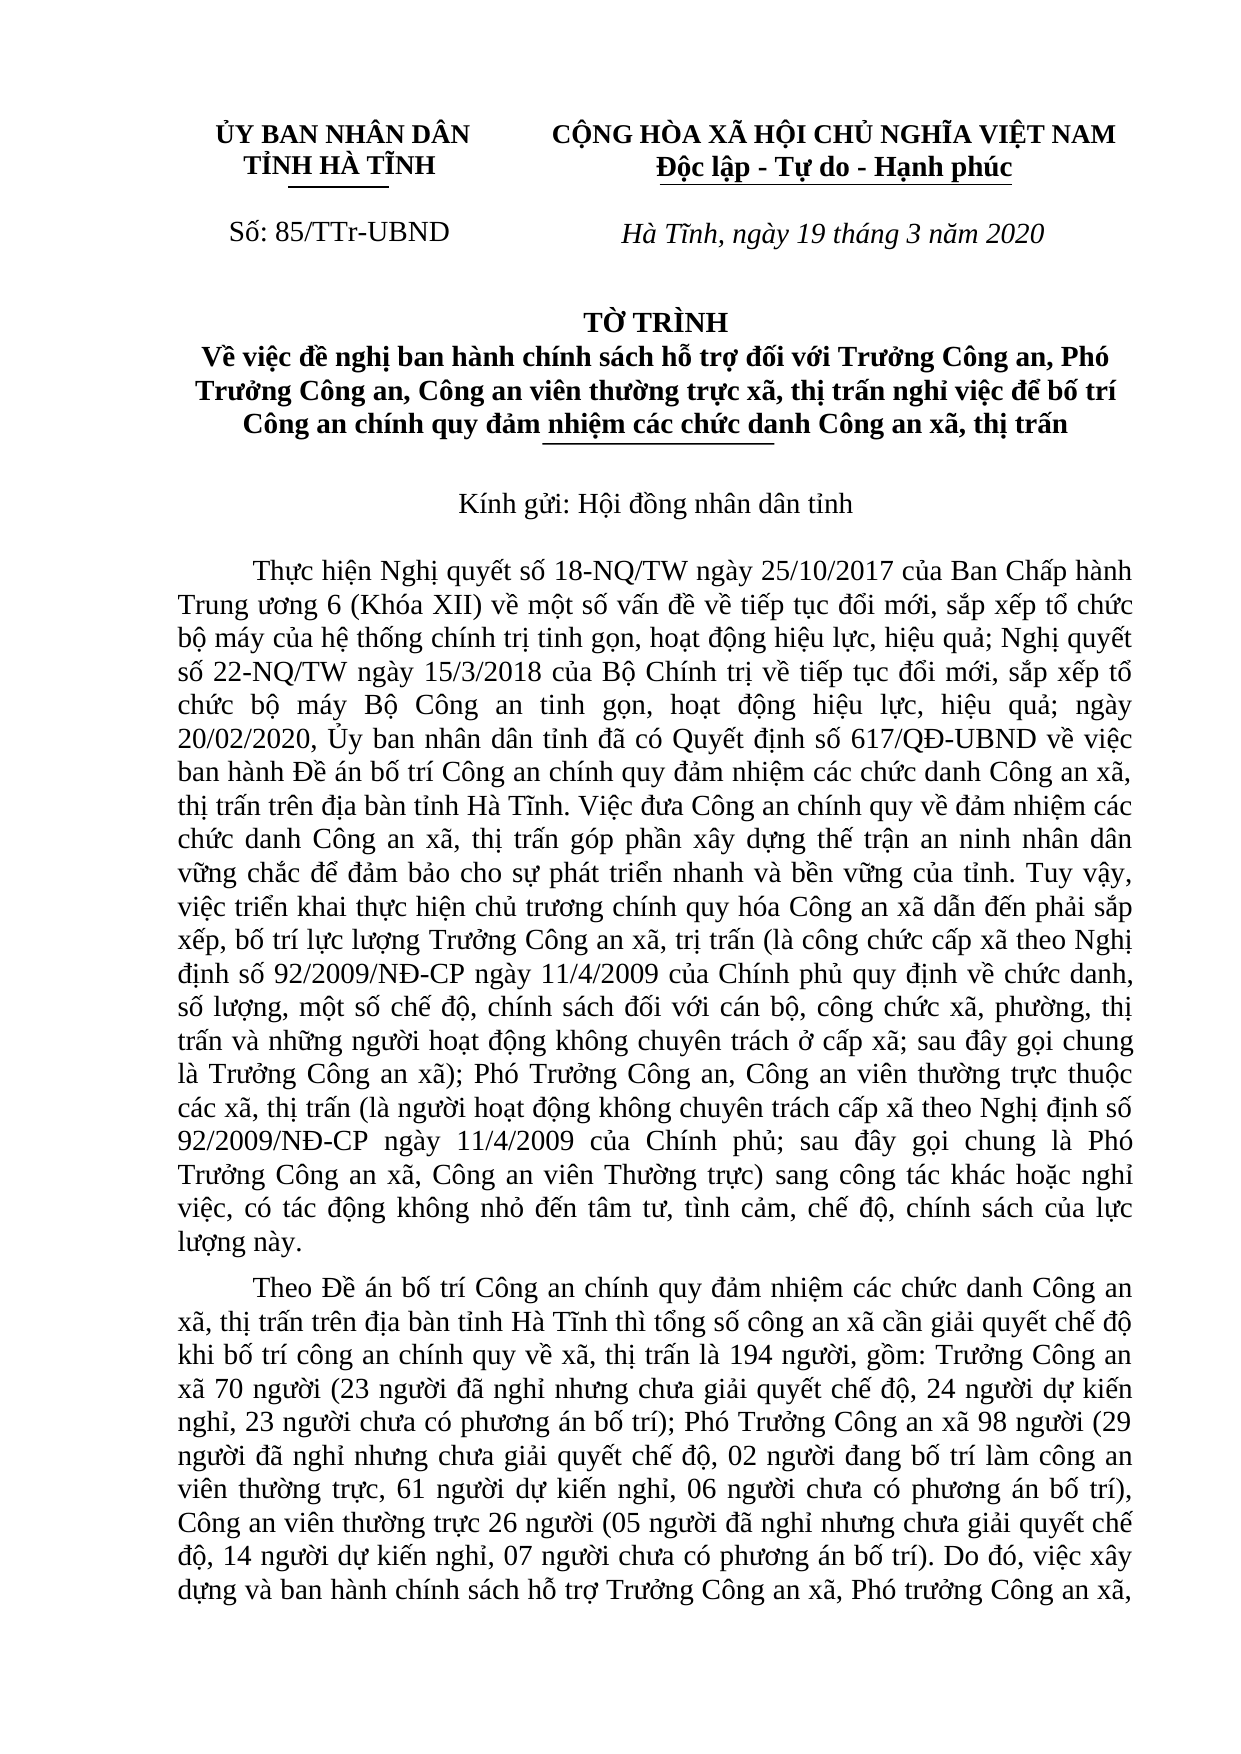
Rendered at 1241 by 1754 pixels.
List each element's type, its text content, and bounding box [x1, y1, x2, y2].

table_header ỦY BAN NHÂN DÂN TỈNH HÀ TĨNH Số: 85/TTr-UBND [160, 118, 518, 250]
table_header CỘNG HÒA XÃ HỘI CHỦ NGHĨA VIỆT NAM Độc lập - Tự do - Hạnh phúc Hà Tĩnh, ngày 19 tháng 3 năm 2020 [518, 118, 1150, 250]
text Kính gửi: Hội đồng nhân dân tỉnh [177, 486, 1134, 519]
text Về việc đề nghị ban hành chính sách hỗ trợ đối với Trưởng Công an, Phó Trưởng Công an, Công an viên thường trực xã, thị trấn nghỉ việc để bố trí Công an chính quy đảm nhiệm các chức danh Công an xã, thị trấn [177, 339, 1134, 440]
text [177, 1270, 1134, 1606]
text Thực hiện Nghị quyết số 18-NQ/TW ngày 25/10/2017 của Ban Chấp hành Trung ương 6 (Khóa XII) về một số vấn đề về tiếp tục đổi mới, sắp xếp tổ chức bộ máy của hệ thống chính trị tinh gọn, hoạt động hiệu lực, hiệu quả; Nghị quyết số 22-NQ/TW ngày 15/3/2018 của Bộ Chính trị về tiếp tục đổi mới, sắp xếp tổ chức bộ máy Bộ Công an tinh gọn, hoạt động hiệu lực, hiệu quả; ngày 20/02/2020, Ủy ban nhân dân tỉnh đã có Quyết định số 617/QĐ-UBND về việc ban hành Đề án bố trí Công an chính quy đảm nhiệm các chức danh Công an xã, thị trấn trên địa bàn tỉnh Hà Tĩnh. Việc đưa Công an chính quy về đảm nhiệm các chức danh Công an xã, thị trấn góp phần xây dựng thế trận an ninh nhân dân vững chắc để đảm bảo cho sự phát triển nhanh và bền vững của tỉnh. Tuy vậy, việc triển khai thực hiện chủ trương chính quy hóa Công an xã dẫn đến phải sắp xếp, bố trí lực lượng Trưởng Công an xã, trị trấn (là công chức cấp xã theo Nghị định số 92/2009/NĐ-CP ngày 11/4/2009 của Chính phủ quy định về chức danh, số lượng, một số chế độ, chính sách đối với cán bộ, công chức xã, phường, thị trấn và những người hoạt động không chuyên trách ở cấp xã; sau đây gọi chung là Trưởng Công an xã); Phó Trưởng Công an, Công an viên thường trực thuộc các xã, thị trấn (là người hoạt động không chuyên trách cấp xã theo Nghị định số 92/2009/NĐ-CP ngày 11/4/2009 của Chính phủ; sau đây gọi chung là Phó Trưởng Công an xã, Công an viên Thường trực) sang công tác khác hoặc nghỉ việc, có tác động không nhỏ đến tâm tư, tình cảm, chế độ, chính sách của lực lượng này. [177, 553, 1134, 1258]
text TỜ TRÌNH [177, 306, 1134, 339]
